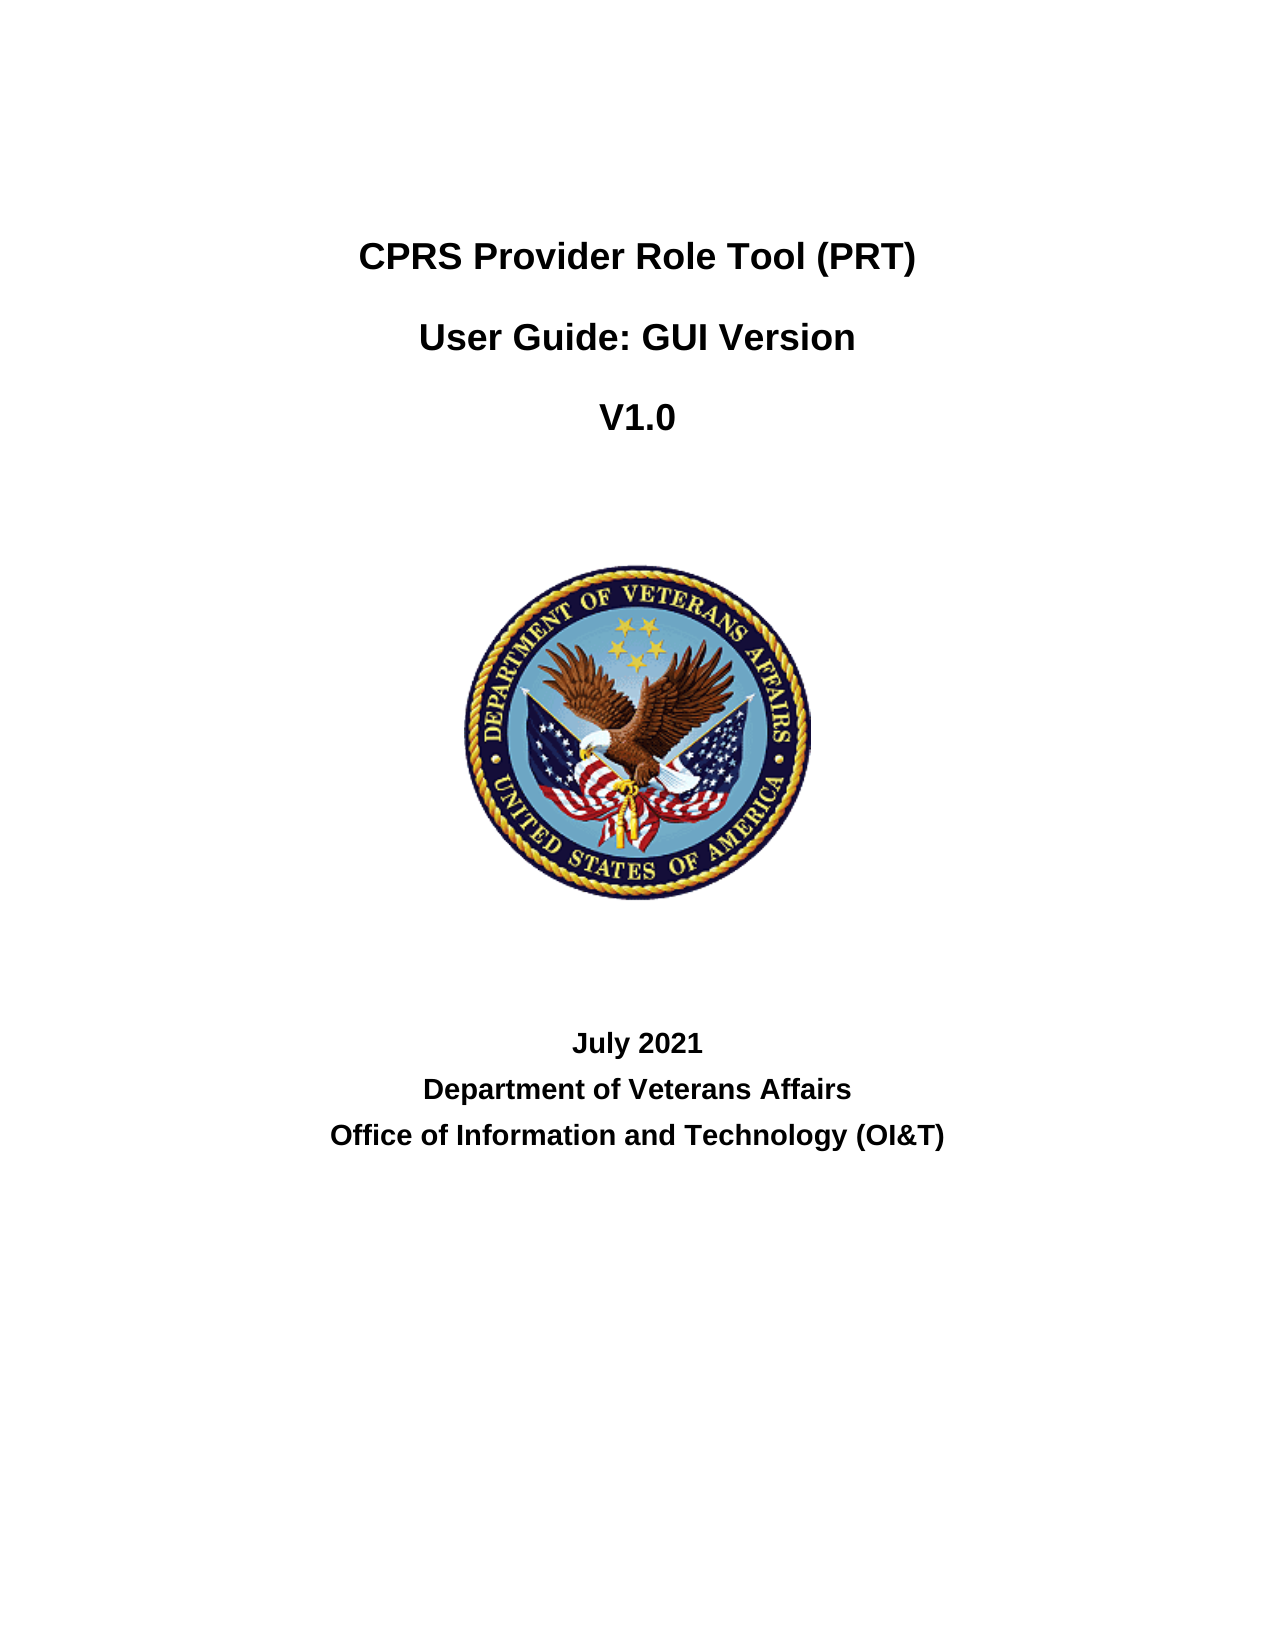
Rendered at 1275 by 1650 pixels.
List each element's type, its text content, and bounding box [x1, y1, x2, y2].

title V1.0 [150, 396, 1125, 439]
picture [464, 563, 811, 902]
title CPRS Provider Role Tool (PRT) [150, 234, 1125, 277]
text Office of Information and Technology (OI&T) [150, 1118, 1125, 1152]
title July 2021 [150, 1026, 1125, 1060]
title User Guide: GUI Version [150, 315, 1125, 358]
title Department of Veterans Affairs [150, 1072, 1125, 1106]
